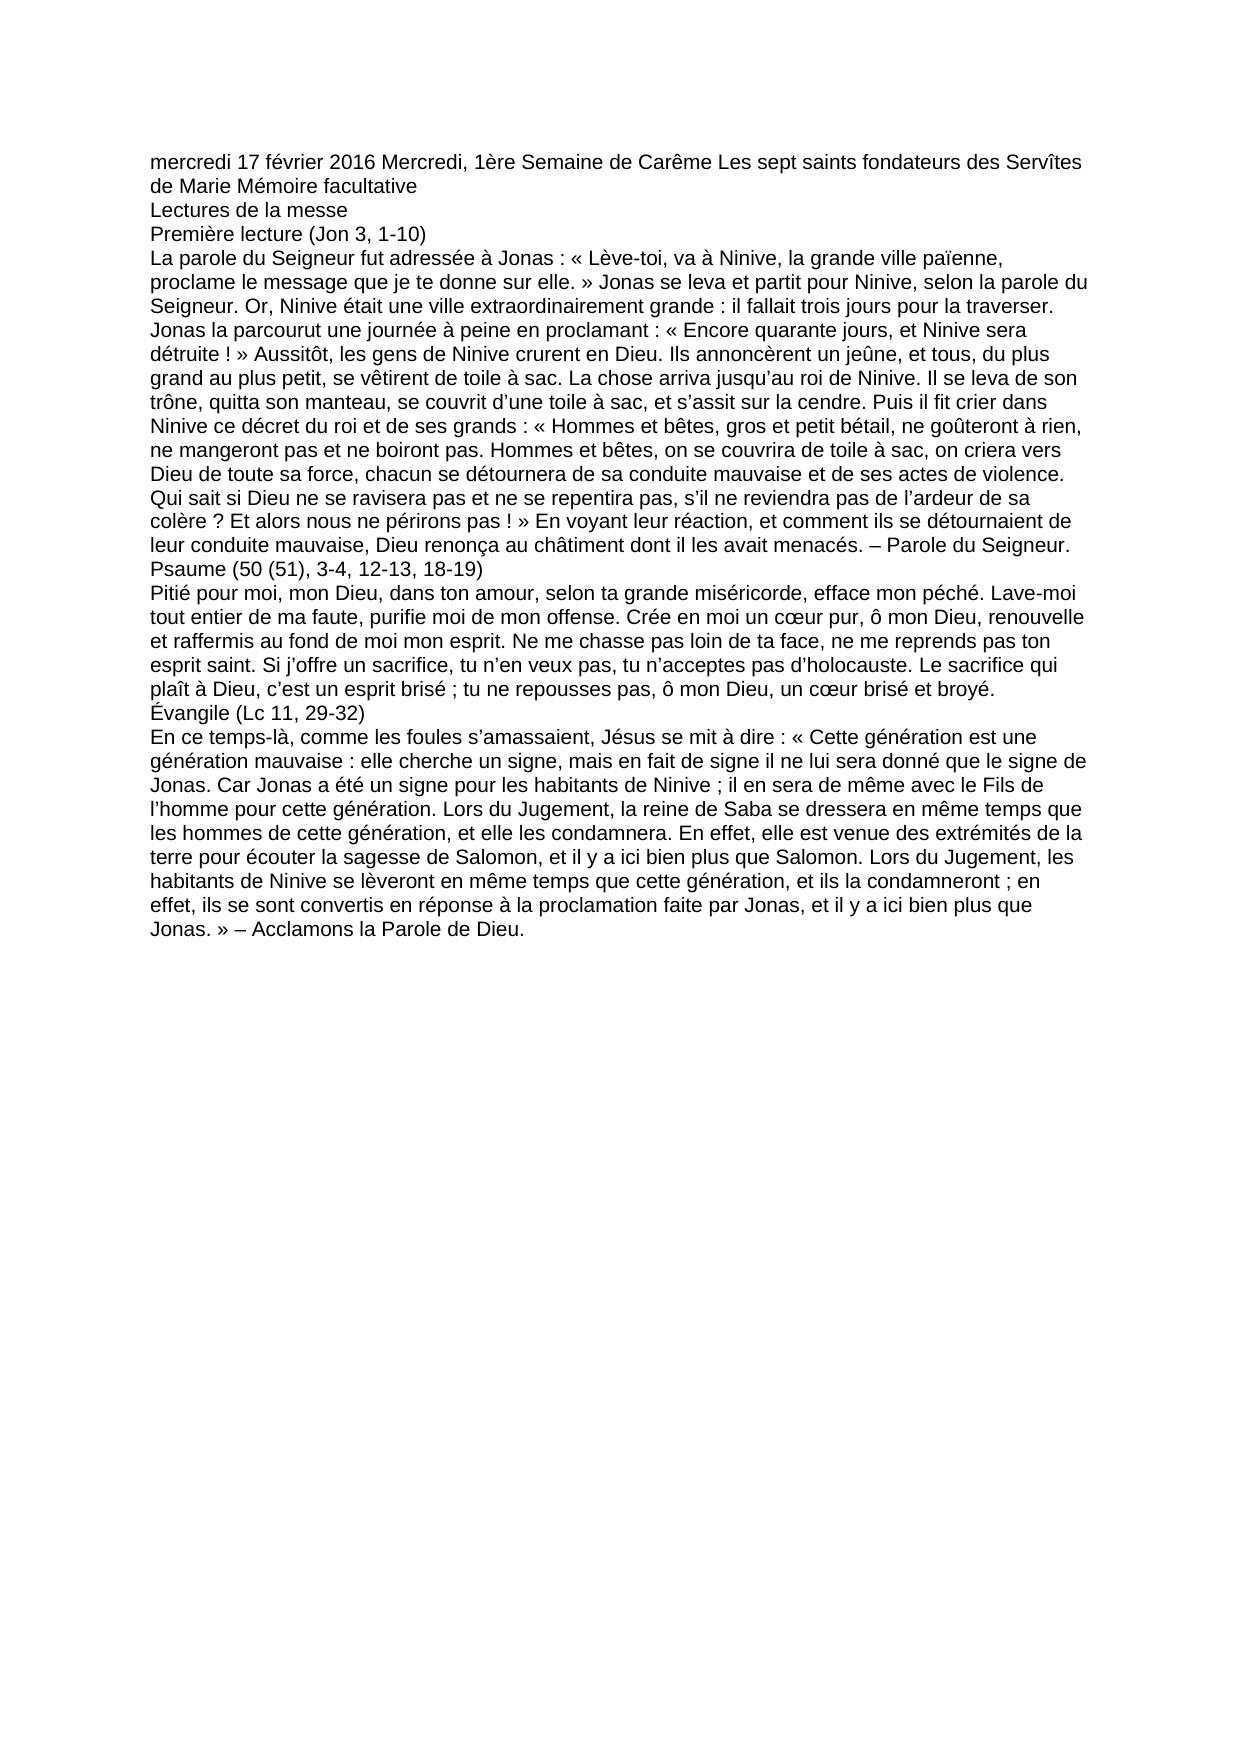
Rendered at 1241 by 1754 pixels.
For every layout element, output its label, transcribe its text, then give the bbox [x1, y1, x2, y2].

text Pitié pour moi, mon Dieu, dans ton amour, selon ta grande miséricorde, efface mon péché. Lave-moi tout entier de ma faute, purifie moi de mon offense. Crée en moi un cœur pur, ô mon Dieu, renouvelle et raffermis au fond de moi mon esprit. Ne me chasse pas loin de ta face, ne me reprends pas ton esprit saint. Si j’offre un sacrifice, tu n’en veux pas, tu n’acceptes pas d’holocauste. Le sacrifice qui plaît à Dieu, c’est un esprit brisé ; tu ne repousses pas, ô mon Dieu, un cœur brisé et broyé. [150, 581, 1090, 701]
text En ce temps-là, comme les foules s’amassaient, Jésus se mit à dire : « Cette génération est une génération mauvaise : elle cherche un signe, mais en fait de signe il ne lui sera donné que le signe de Jonas. Car Jonas a été un signe pour les habitants de Ninive ; il en sera de même avec le Fils de l’homme pour cette génération. Lors du Jugement, la reine de Saba se dressera en même temps que les hommes de cette génération, et elle les condamnera. En effet, elle est venue des extrémités de la terre pour écouter la sagesse de Salomon, et il y a ici bien plus que Salomon. Lors du Jugement, les habitants de Ninive se lèveront en même temps que cette génération, et ils la condamneront ; en effet, ils se sont convertis en réponse à la proclamation faite par Jonas, et il y a ici bien plus que Jonas. » – Acclamons la Parole de Dieu. [150, 725, 1090, 941]
text La parole du Seigneur fut adressée à Jonas : « Lève-toi, va à Ninive, la grande ville païenne, proclame le message que je te donne sur elle. » Jonas se leva et partit pour Ninive, selon la parole du Seigneur. Or, Ninive était une ville extraordinairement grande : il fallait trois jours pour la traverser. Jonas la parcourut une journée à peine en proclamant : « Encore quarante jours, et Ninive sera détruite ! » Aussitôt, les gens de Ninive crurent en Dieu. Ils annoncèrent un jeûne, et tous, du plus grand au plus petit, se vêtirent de toile à sac. La chose arriva jusqu’au roi de Ninive. Il se leva de son trône, quitta son manteau, se couvrit d’une toile à sac, et s’assit sur la cendre. Puis il fit crier dans Ninive ce décret du roi et de ses grands : « Hommes et bêtes, gros et petit bétail, ne goûteront à rien, ne mangeront pas et ne boiront pas. Hommes et bêtes, on se couvrira de toile à sac, on criera vers Dieu de toute sa force, chacun se détournera de sa conduite mauvaise et de ses actes de violence. Qui sait si Dieu ne se ravisera pas et ne se repentira pas, s’il ne reviendra pas de l’ardeur de sa colère ? Et alors nous ne périrons pas ! » En voyant leur réaction, et comment ils se détournaient de leur conduite mauvaise, Dieu renonça au châtiment dont il les avait menacés. – Parole du Seigneur. [150, 246, 1090, 557]
